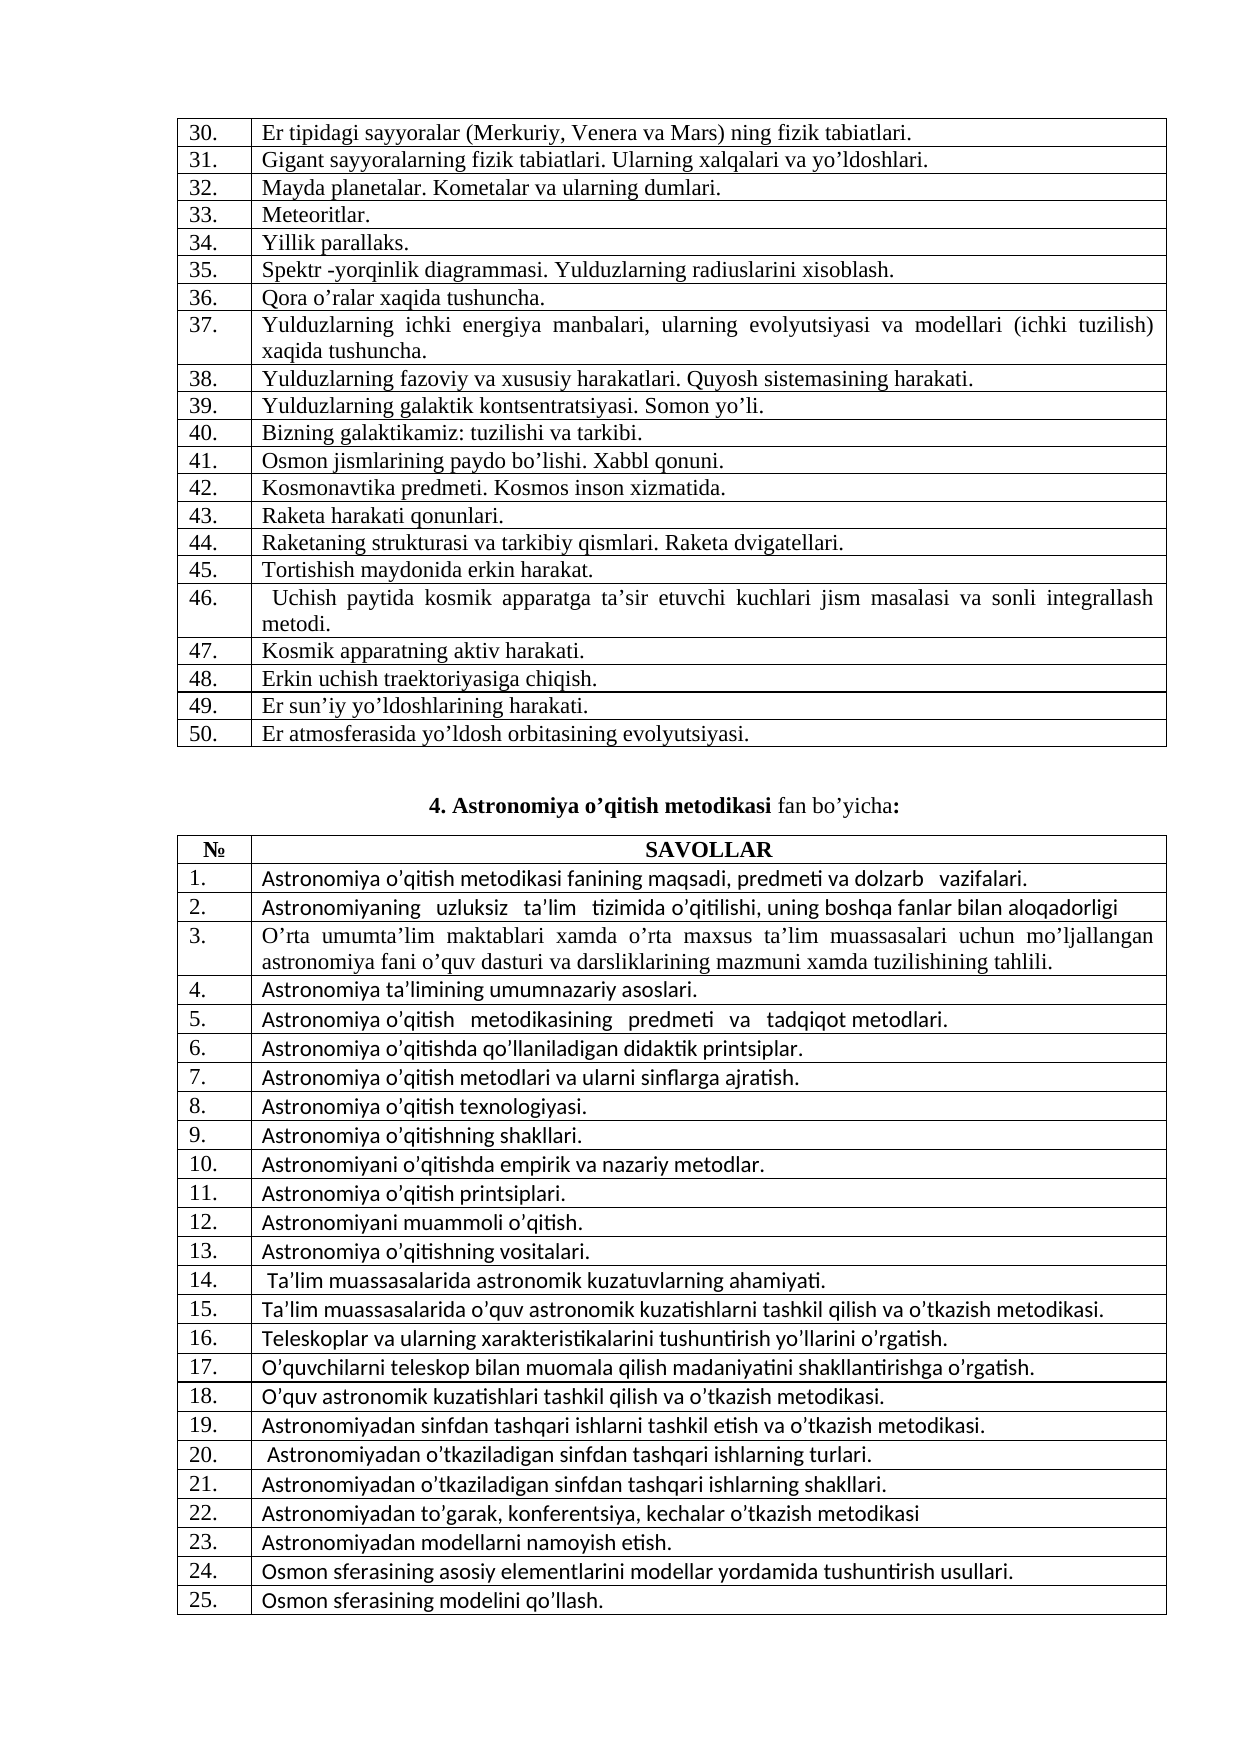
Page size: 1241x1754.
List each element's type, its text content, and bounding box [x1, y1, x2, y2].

table_cell Raketaning strukturasi va tarkibiy qismlari. Raketa dvigatellari. [252, 529, 1166, 555]
table_cell Astronomiya o’qitish printsiplari. [252, 1179, 1166, 1207]
table_cell Uchish paytida kosmik apparatga ta’sir etuvchi kuchlari jism masalasi va sonli integrallash metodi. [252, 584, 1166, 637]
table_cell Astronomiya o’qitishning vositalari. [252, 1237, 1166, 1265]
table_cell Mayda planetalar. Kometalar va ularning dumlari. [252, 174, 1166, 200]
table_cell Osmon sferasining modelini qo’llash. [252, 1586, 1166, 1614]
table_cell Astronomiyadan modellarni namoyish etish. [252, 1528, 1166, 1556]
table_cell 41. [178, 447, 251, 473]
table_cell 8. [178, 1092, 251, 1120]
table_cell 30. [178, 119, 251, 146]
table_cell Astronomiyani o’qitishda empirik va nazariy metodlar. [252, 1150, 1166, 1178]
table_cell Astronomiyadan to’garak, konferentsiya, kechalar o’tkazish metodikasi [252, 1499, 1166, 1527]
table_cell 43. [178, 502, 251, 528]
table_cell 48. [178, 665, 251, 691]
table_cell Astronomiyadan o’tkaziladigan sinfdan tashqari ishlarning shakllari. [252, 1470, 1166, 1498]
table_cell 1. [178, 864, 251, 892]
table_cell Osmon sferasining asosiy elementlarini modellar yordamida tushuntirish usullari. [252, 1557, 1166, 1585]
table_cell 7. [178, 1063, 251, 1091]
table_cell Er atmosferasida yo’ldosh orbitasining evolyutsiyasi. [252, 720, 1166, 746]
table_cell Astronomiya o’qitishning shakllari. [252, 1121, 1166, 1149]
table_cell 6. [178, 1034, 251, 1062]
table_cell 22. [178, 1499, 251, 1527]
table_cell Meteoritlar. [252, 201, 1166, 228]
table_cell 35. [178, 256, 251, 282]
table_cell Astronomiyani muammoli o’qitish. [252, 1208, 1166, 1236]
table_cell Astronomiya o’qitishda qo’llaniladigan didaktik printsiplar. [252, 1034, 1166, 1062]
table_cell 12. [178, 1208, 251, 1236]
table_cell 14. [178, 1266, 251, 1294]
table_cell 39. [178, 392, 251, 418]
table_header № [178, 836, 251, 863]
table_cell Ta’lim muassasalarida o’quv astronomik kuzatishlarni tashkil qilish va o’tkazish metodikasi. [252, 1295, 1166, 1323]
table_cell O’rta umumta’lim maktablari xamda o’rta maxsus ta’lim muassasalari uchun mo’ljallangan astronomiya fani o’quv dasturi va darsliklarining mazmuni xamda tuzilishining tahlili. [252, 922, 1166, 974]
table_cell Yulduzlarning ichki energiya manbalari, ularning evolyutsiyasi va modellari (ichki tuzilish) xaqida tushuncha. [252, 311, 1166, 364]
table_cell Astronomiya o’qitish metodikasi fanining maqsadi, predmeti va dolzarb vazifalari. [252, 864, 1166, 892]
table_cell 46. [178, 584, 251, 637]
table_cell Qora o’ralar xaqida tushuncha. [252, 284, 1166, 310]
table_cell 49. [178, 693, 251, 719]
table_cell Er sun’iy yo’ldoshlarining harakati. [252, 693, 1166, 719]
table_cell 24. [178, 1557, 251, 1585]
table_cell 38. [178, 365, 251, 391]
table_cell Gigant sayyoralarning fizik tabiatlari. Ularning xalqalari va yo’ldoshlari. [252, 147, 1166, 173]
table_cell 47. [178, 638, 251, 664]
table_cell 36. [178, 284, 251, 310]
table_cell 4. [178, 976, 251, 1004]
table_cell 10. [178, 1150, 251, 1178]
table_cell O’quv astronomik kuzatishlari tashkil qilish va o’tkazish metodikasi. [252, 1383, 1166, 1411]
table_cell Astronomiya ta’limining umumnazariy asoslari. [252, 976, 1166, 1004]
table_cell Raketa harakati qonunlari. [252, 502, 1166, 528]
table_cell Yulduzlarning fazoviy va xususiy harakatlari. Quyosh sistemasining harakati. [252, 365, 1166, 391]
table_cell Astronomiyadan o’tkaziladigan sinfdan tashqari ishlarning turlari. [252, 1441, 1166, 1469]
table_cell 2. [178, 893, 251, 921]
table_cell Erkin uchish traektoriyasiga chiqish. [252, 665, 1166, 691]
table_cell Er tipidagi sayyoralar (Merkuriy, Venera va Mars) ning fizik tabiatlari. [252, 119, 1166, 146]
table_cell 13. [178, 1237, 251, 1265]
table_cell Astronomiyadan sinfdan tashqari ishlarni tashkil etish va o’tkazish metodikasi. [252, 1412, 1166, 1439]
table_cell 5. [178, 1005, 251, 1033]
table_cell 21. [178, 1470, 251, 1498]
table_cell Teleskoplar va ularning xarakteristikalarini tushuntirish yo’llarini o’rgatish. [252, 1324, 1166, 1352]
table_cell 3. [178, 922, 251, 974]
table_cell 44. [178, 529, 251, 555]
table_cell 20. [178, 1441, 251, 1469]
table_cell Spektr -yorqinlik diagrammasi. Yulduzlarning radiuslarini xisoblash. [252, 256, 1166, 282]
table_cell O’quvchilarni teleskop bilan muomala qilish madaniyatini shakllantirishga o’rgatish. [252, 1354, 1166, 1381]
table_cell 50. [178, 720, 251, 746]
table_cell Astronomiya o’qitish metodlari va ularni sinflarga ajratish. [252, 1063, 1166, 1091]
table_cell 15. [178, 1295, 251, 1323]
table_cell 11. [178, 1179, 251, 1207]
table_cell 9. [178, 1121, 251, 1149]
table_cell Ta’lim muassasalarida astronomik kuzatuvlarning ahamiyati. [252, 1266, 1166, 1294]
table_cell Astronomiya o’qitish metodikasining predmeti va tadqiqot metodlari. [252, 1005, 1166, 1033]
table_cell 34. [178, 229, 251, 255]
table_cell 17. [178, 1354, 251, 1381]
table_cell Kosmonavtika predmeti. Kosmos inson xizmatida. [252, 474, 1166, 501]
table_cell Astronomiya o’qitish texnologiyasi. [252, 1092, 1166, 1120]
table_cell Yulduzlarning galaktik kontsentratsiyasi. Somon yo’li. [252, 392, 1166, 418]
table_cell 16. [178, 1324, 251, 1352]
table_cell 33. [178, 201, 251, 228]
table_cell 18. [178, 1383, 251, 1411]
table_cell 42. [178, 474, 251, 501]
table_cell Yillik parallaks. [252, 229, 1166, 255]
text 4. Astronomiya o’qitish metodikasi fan bo’yicha: [177, 792, 1152, 819]
table_cell Bizning galaktikamiz: tuzilishi va tarkibi. [252, 420, 1166, 446]
table_cell 45. [178, 556, 251, 583]
table_cell 40. [178, 420, 251, 446]
table_cell Kosmik apparatning aktiv harakati. [252, 638, 1166, 664]
table_cell 25. [178, 1586, 251, 1614]
table_cell Tortishish maydonida erkin harakat. [252, 556, 1166, 583]
table_cell 32. [178, 174, 251, 200]
table_cell Astronomiyaning uzluksiz ta’lim tizimida o’qitilishi, uning boshqa fanlar bilan aloqadorligi [252, 893, 1166, 921]
table_cell 37. [178, 311, 251, 364]
table_cell 23. [178, 1528, 251, 1556]
table_header SAVOLLAR [252, 836, 1166, 863]
table_cell 31. [178, 147, 251, 173]
table_cell Osmon jismlarining paydo bo’lishi. Xabbl qonuni. [252, 447, 1166, 473]
table_cell 19. [178, 1412, 251, 1439]
